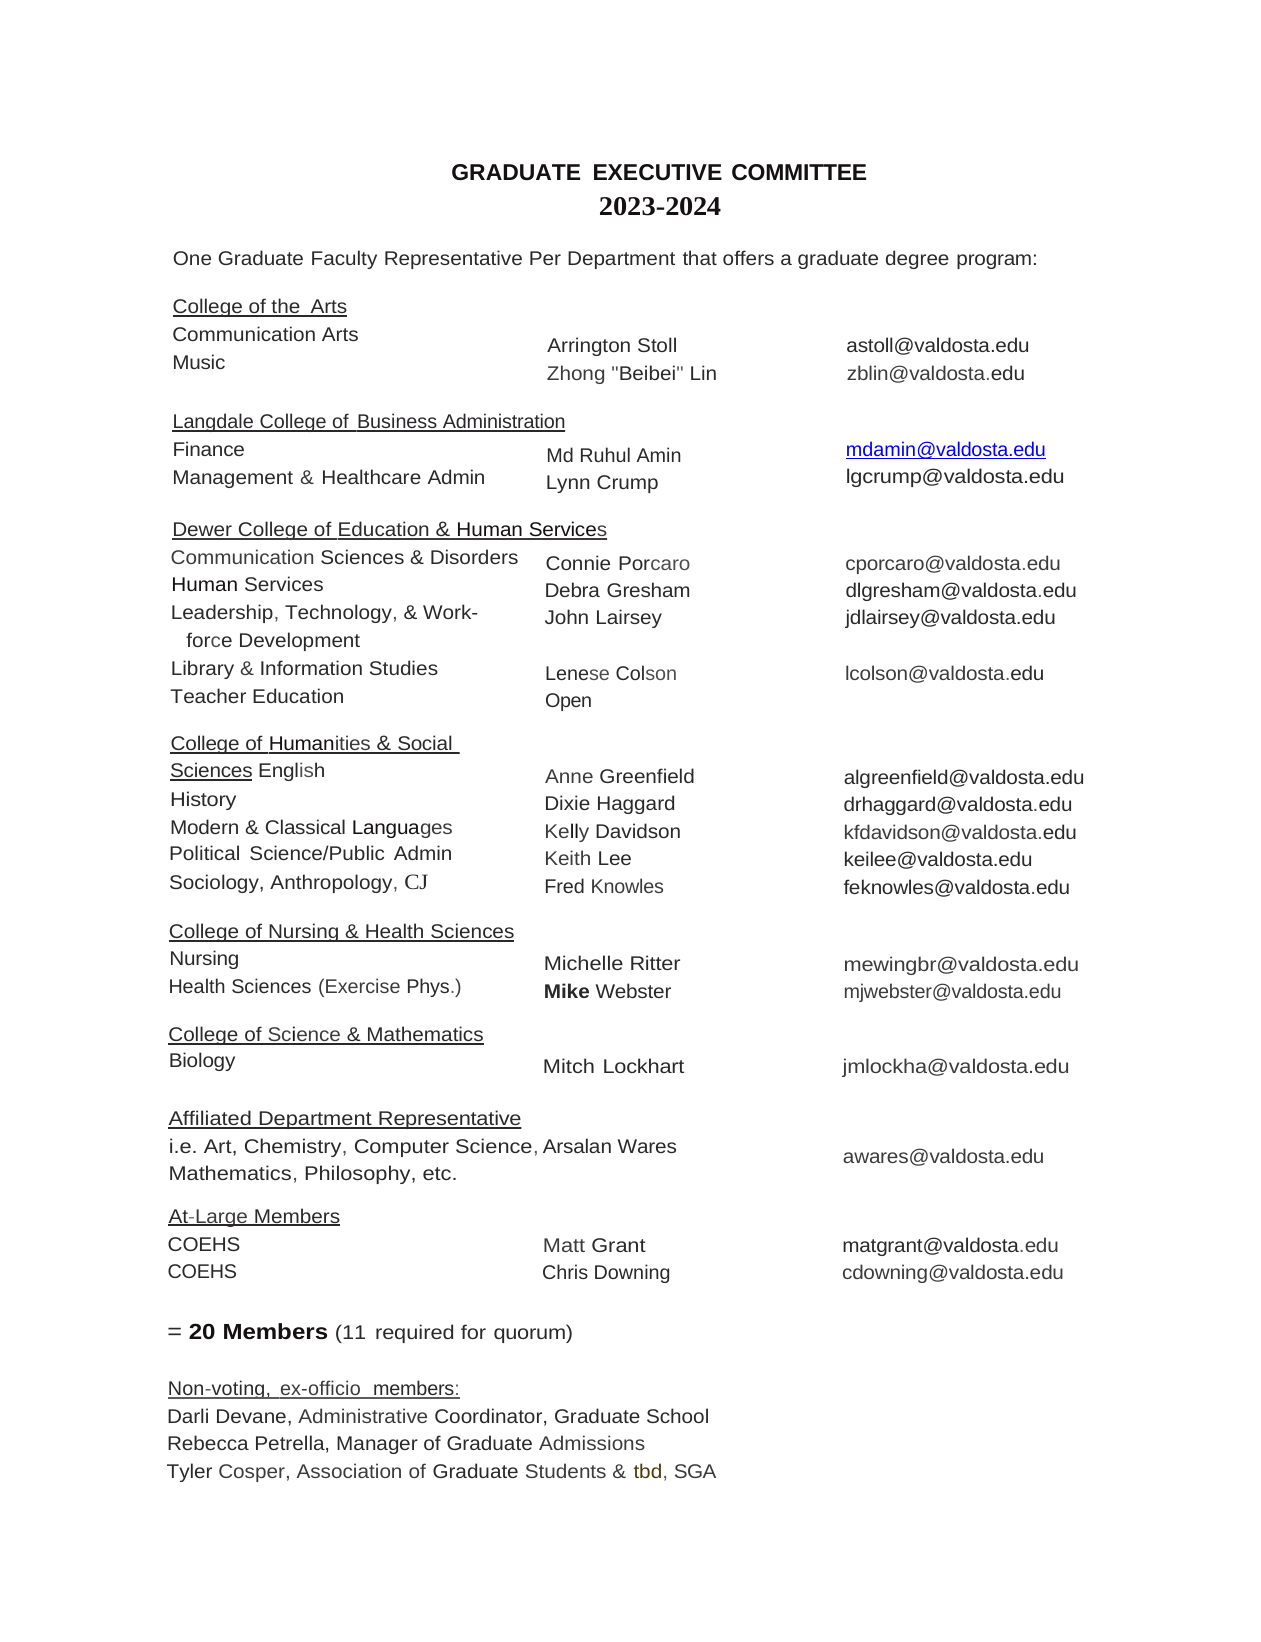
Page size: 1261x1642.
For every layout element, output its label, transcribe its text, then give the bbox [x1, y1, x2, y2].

text Health Sciences (Exercise Phys.) [168, 974, 538, 997]
text Affiliated Department Representative [168, 1107, 681, 1130]
text COEHS [167, 1261, 345, 1283]
text awares@valdosta.edu [843, 1145, 1110, 1167]
text algreenfield@valdosta.edu drhaggard@valdosta.edu kfdavidson@valdosta.edu keilee@valdosta.edu feknowles@valdosta.edu [843, 766, 1110, 898]
text mewingbr@valdosta.edu mjwebster@valdosta.edu [843, 953, 1110, 1003]
text Finance [172, 438, 496, 461]
text Md Ruhul Amin Lynn Crump [546, 443, 696, 494]
text cporcaro@valdosta.edu dlgresham@valdosta.edu jdlairsey@valdosta.edu [845, 551, 1110, 629]
text jmlockha@valdosta.edu [842, 1055, 1110, 1078]
text lcolson@valdosta.edu [845, 662, 1110, 685]
text College of Science & Mathematics Biology [168, 1023, 538, 1072]
text Non-voting, ex-officio members: [168, 1377, 1110, 1400]
text = 20 Members (11 required for quorum) [167, 1318, 1110, 1344]
text i.e. Art, Chemistry, Computer Science, Arsalan Wares Mathematics, Philosophy, etc. [168, 1135, 677, 1185]
text Management & Healthcare Admin [172, 466, 496, 488]
text Tyler Cosper, Association of Graduate Students & tbd, SGA [166, 1460, 1110, 1483]
text Modern & Classical Languages Political Science/Public Admin Sociology, Anthropology, CJ [169, 816, 453, 894]
text Matt Grant Chris Downing [542, 1233, 681, 1283]
title 2023-2024 [449, 190, 871, 221]
text At-Large Members COEHS [167, 1204, 345, 1256]
text Fred Knowles [544, 875, 700, 898]
text College of Humanities & Social Sciences English [170, 731, 538, 782]
text Connie Porcaro Debra Gresham John Lairsey [544, 551, 690, 629]
text Darli Devane, Administrative Coordinator, Graduate School Rebecca Petrella, Manager of Graduate Admissions [167, 1405, 790, 1455]
text Mike Webster [543, 980, 700, 1003]
text Lenese Colson Open [545, 662, 700, 712]
text Anne Greenfield Dixie Haggard Kelly Davidson Keith Lee [544, 764, 700, 870]
text GRADUATE EXECUTIVE COMMITTEE [449, 159, 869, 185]
text College of Nursing & Health Sciences Nursing [169, 920, 520, 970]
text Michelle Ritter [543, 952, 700, 975]
text matgrant@valdosta.edu cdowning@valdosta.edu [842, 1233, 1110, 1283]
text Langdale College of Business Administration [172, 410, 1110, 433]
text One Graduate Faculty Representative Per Department that offers a graduate degree program: [173, 247, 1110, 270]
text Leadership, Technology, & Work- force Development [171, 601, 520, 652]
text History [170, 788, 538, 811]
text mdamin@valdosta.edu lgcrump@valdosta.edu [846, 438, 1110, 488]
text Arrington Stoll Zhong "Beibei" Lin [547, 334, 724, 385]
text Communication Sciences & Disorders Human Services [170, 546, 520, 596]
text Mitch Lockhart [543, 1055, 700, 1078]
text Library & Information Studies Teacher Education [170, 657, 512, 707]
text astoll@valdosta.edu zblin@valdosta.edu [846, 334, 1110, 385]
text Dewer College of Education & Human Services [172, 517, 1110, 541]
text College of the Arts Communication Arts Music [172, 295, 368, 374]
